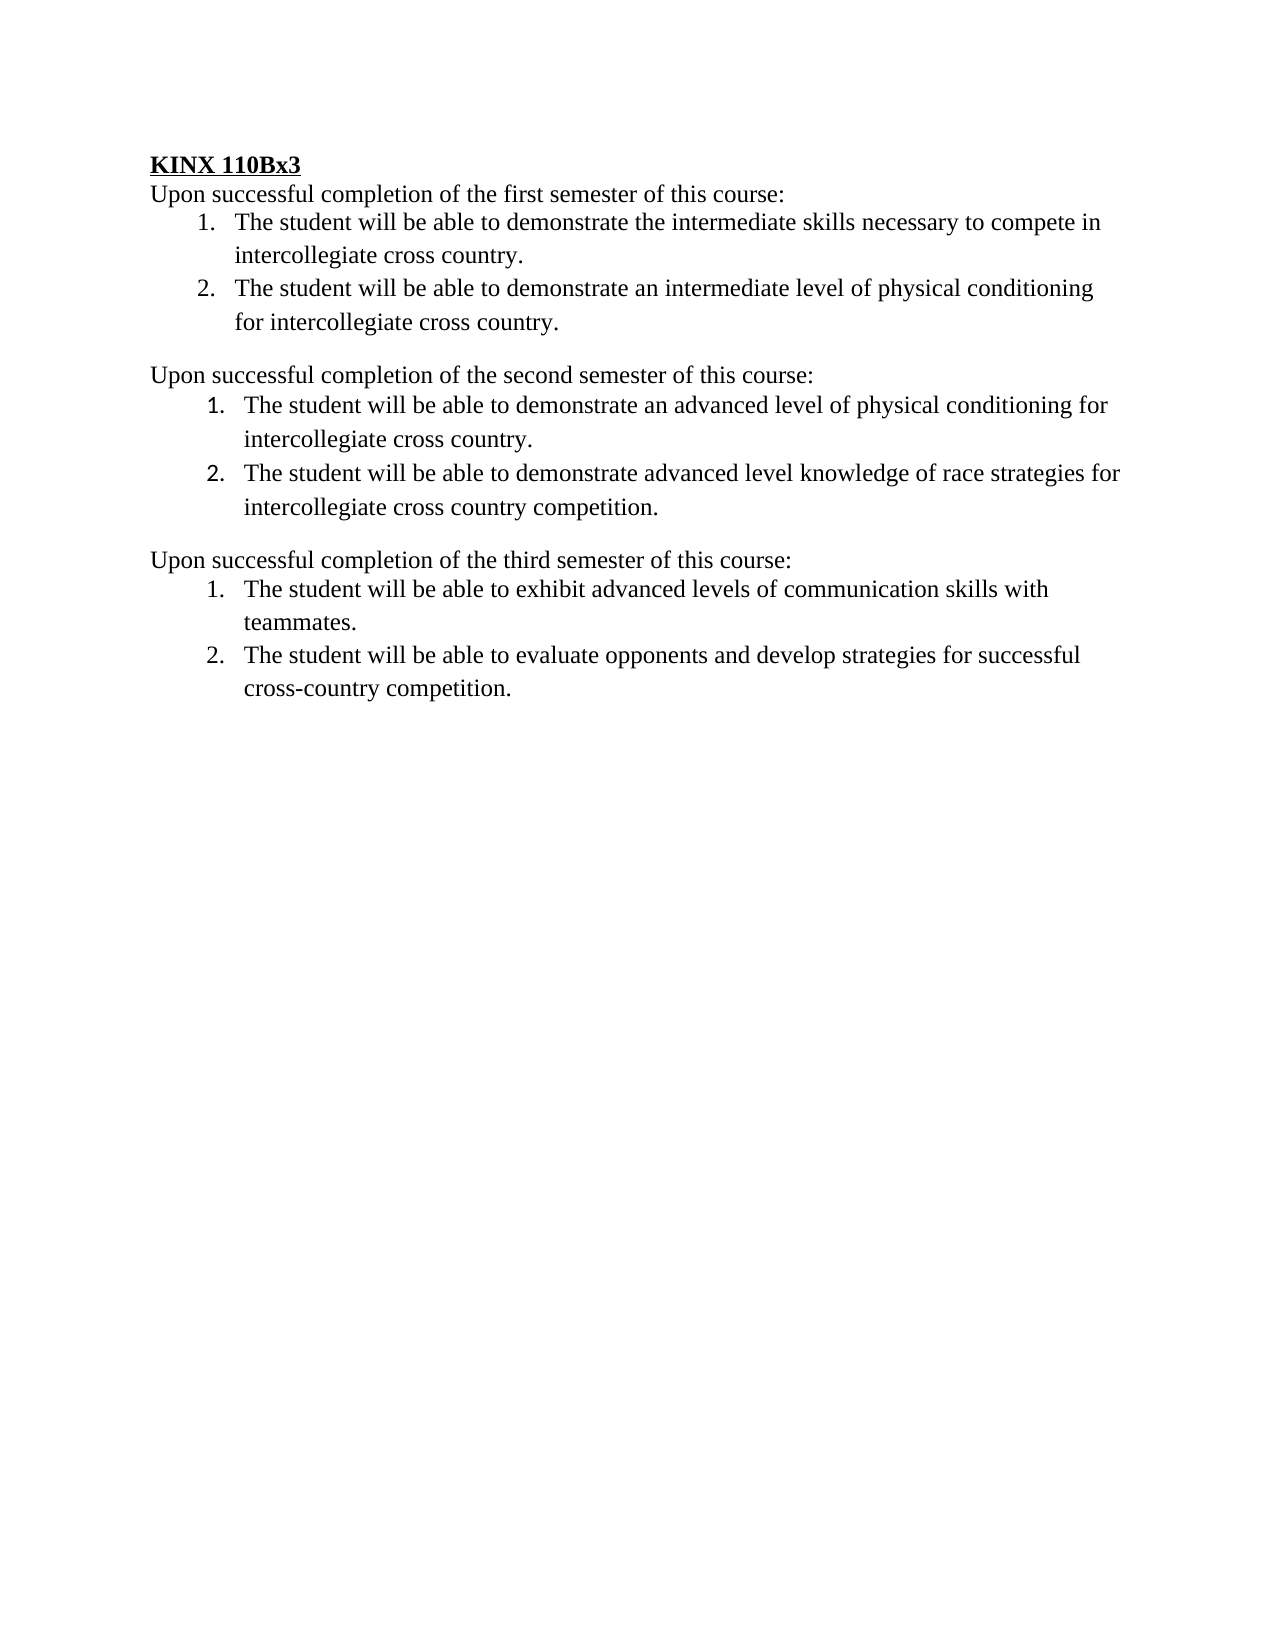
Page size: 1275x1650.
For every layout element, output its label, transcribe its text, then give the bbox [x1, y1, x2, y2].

list The student will be able to evaluate opponents and develop strategies for successful cross-country competition. [206, 640, 1125, 702]
list The student will be able to demonstrate advanced level knowledge of race strategies for intercollegiate cross country competition. [206, 457, 1125, 521]
list The student will be able to exhibit advanced levels of communication skills with teammates. [206, 574, 1125, 636]
list The student will be able to demonstrate an intermediate level of physical conditioning for intercollegiate cross country. [197, 273, 1125, 335]
text KINX 110Bx3 [150, 150, 1125, 179]
list The student will be able to demonstrate the intermediate skills necessary to compete in intercollegiate cross country. [197, 207, 1125, 269]
text Upon successful completion of the third semester of this course: [150, 546, 1125, 574]
text Upon successful completion of the second semester of this course: [150, 360, 1125, 389]
text Upon successful completion of the first semester of this course: [150, 179, 1125, 207]
list The student will be able to demonstrate an advanced level of physical conditioning for intercollegiate cross country. [206, 389, 1125, 453]
